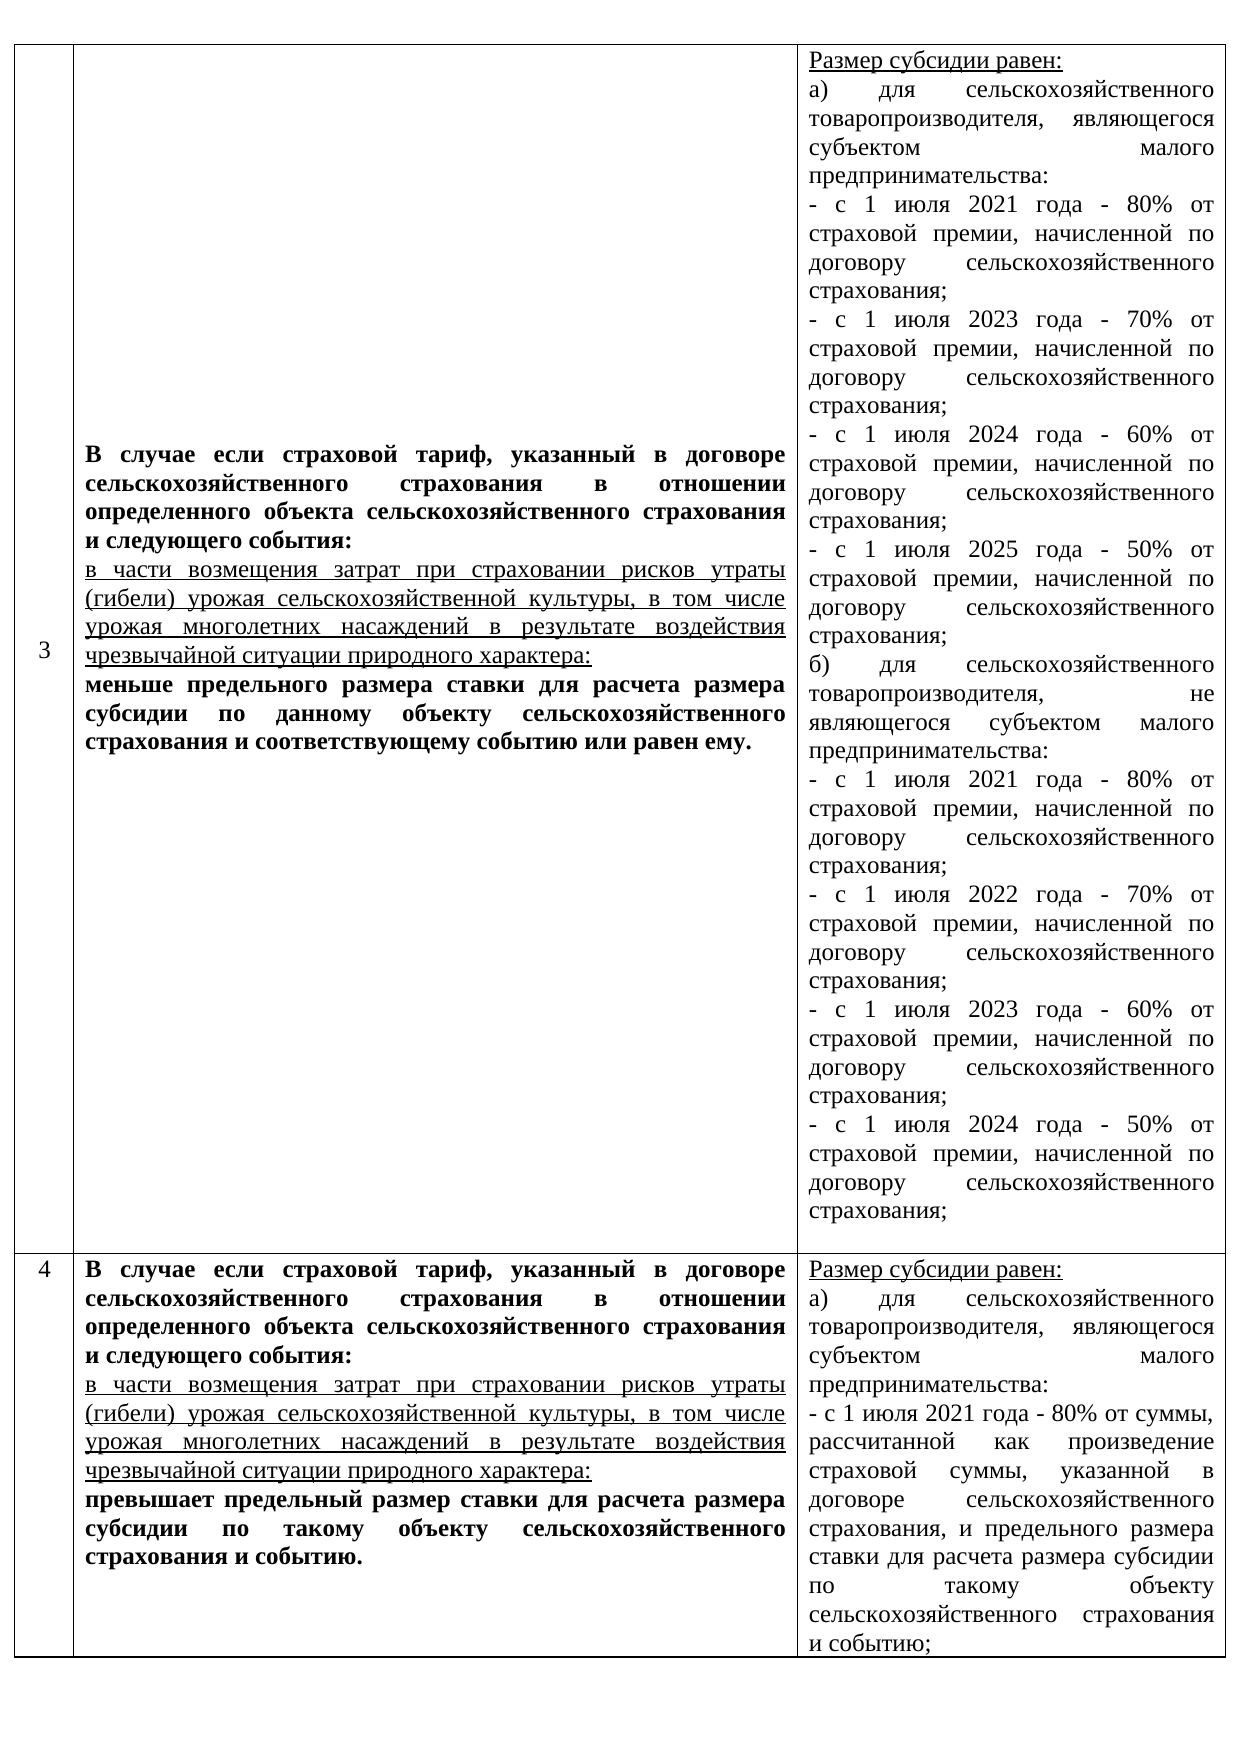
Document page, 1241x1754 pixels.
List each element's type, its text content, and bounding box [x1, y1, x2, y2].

table_cell В случае если страховой тариф, указанный в договоре сельскохозяйственного страхования в отношении определенного объекта сельскохозяйственного страхования и следующего события: в части возмещения затрат при страховании рисков утраты (гибели) урожая сельскохозяйственной культуры, в том числе урожая многолетних насаждений в результате воздействия чрезвычайной ситуации природного характера: меньше предельного размера ставки для расчета размера субсидии по данному объекту сельскохозяйственного страхования и соответствующему событию или равен ему. [74, 45, 797, 1253]
table_cell 3 [15, 45, 73, 1253]
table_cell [74, 1254, 797, 1656]
table_cell 4 [15, 1254, 73, 1656]
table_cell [798, 1254, 1225, 1656]
table_cell Размер субсидии равен: а) для сельскохозяйственного товаропроизводителя, являющегося субъектом малого предпринимательства: - с 1 июля 2021 года - 80% от страховой премии, начисленной по договору сельскохозяйственного страхования; - с 1 июля 2023 года - 70% от страховой премии, начисленной по договору сельскохозяйственного страхования; - с 1 июля 2024 года - 60% от страховой премии, начисленной по договору сельскохозяйственного страхования; - с 1 июля 2025 года - 50% от страховой премии, начисленной по договору сельскохозяйственного страхования; б) для сельскохозяйственного товаропроизводителя, не являющегося субъектом малого предпринимательства: - с 1 июля 2021 года - 80% от страховой премии, начисленной по договору сельскохозяйственного страхования; - с 1 июля 2022 года - 70% от страховой премии, начисленной по договору сельскохозяйственного страхования; - с 1 июля 2023 года - 60% от страховой премии, начисленной по договору сельскохозяйственного страхования; - с 1 июля 2024 года - 50% от страховой премии, начисленной по договору сельскохозяйственного страхования; [798, 45, 1225, 1253]
